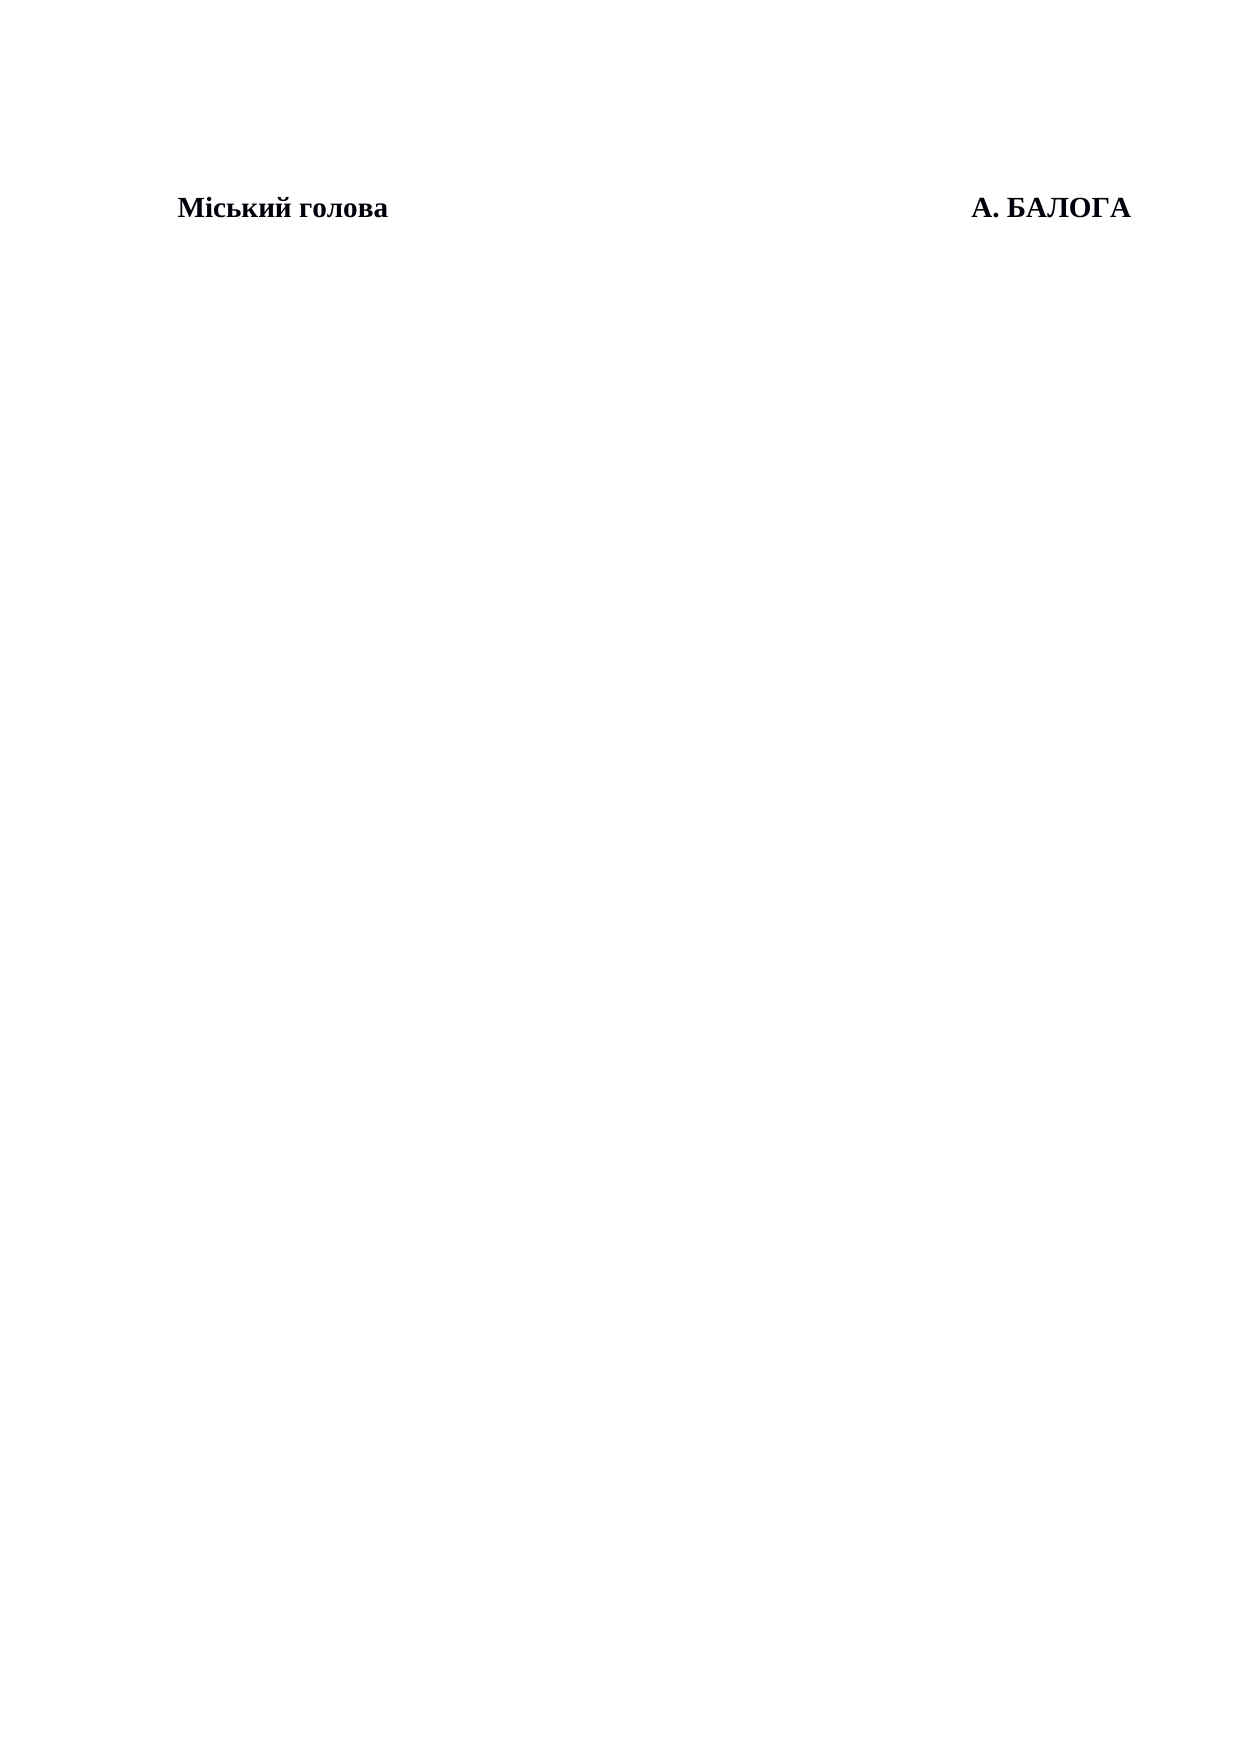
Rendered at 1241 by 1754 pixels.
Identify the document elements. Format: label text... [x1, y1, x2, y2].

text Міський голова А. БАЛОГА [177, 190, 1181, 223]
